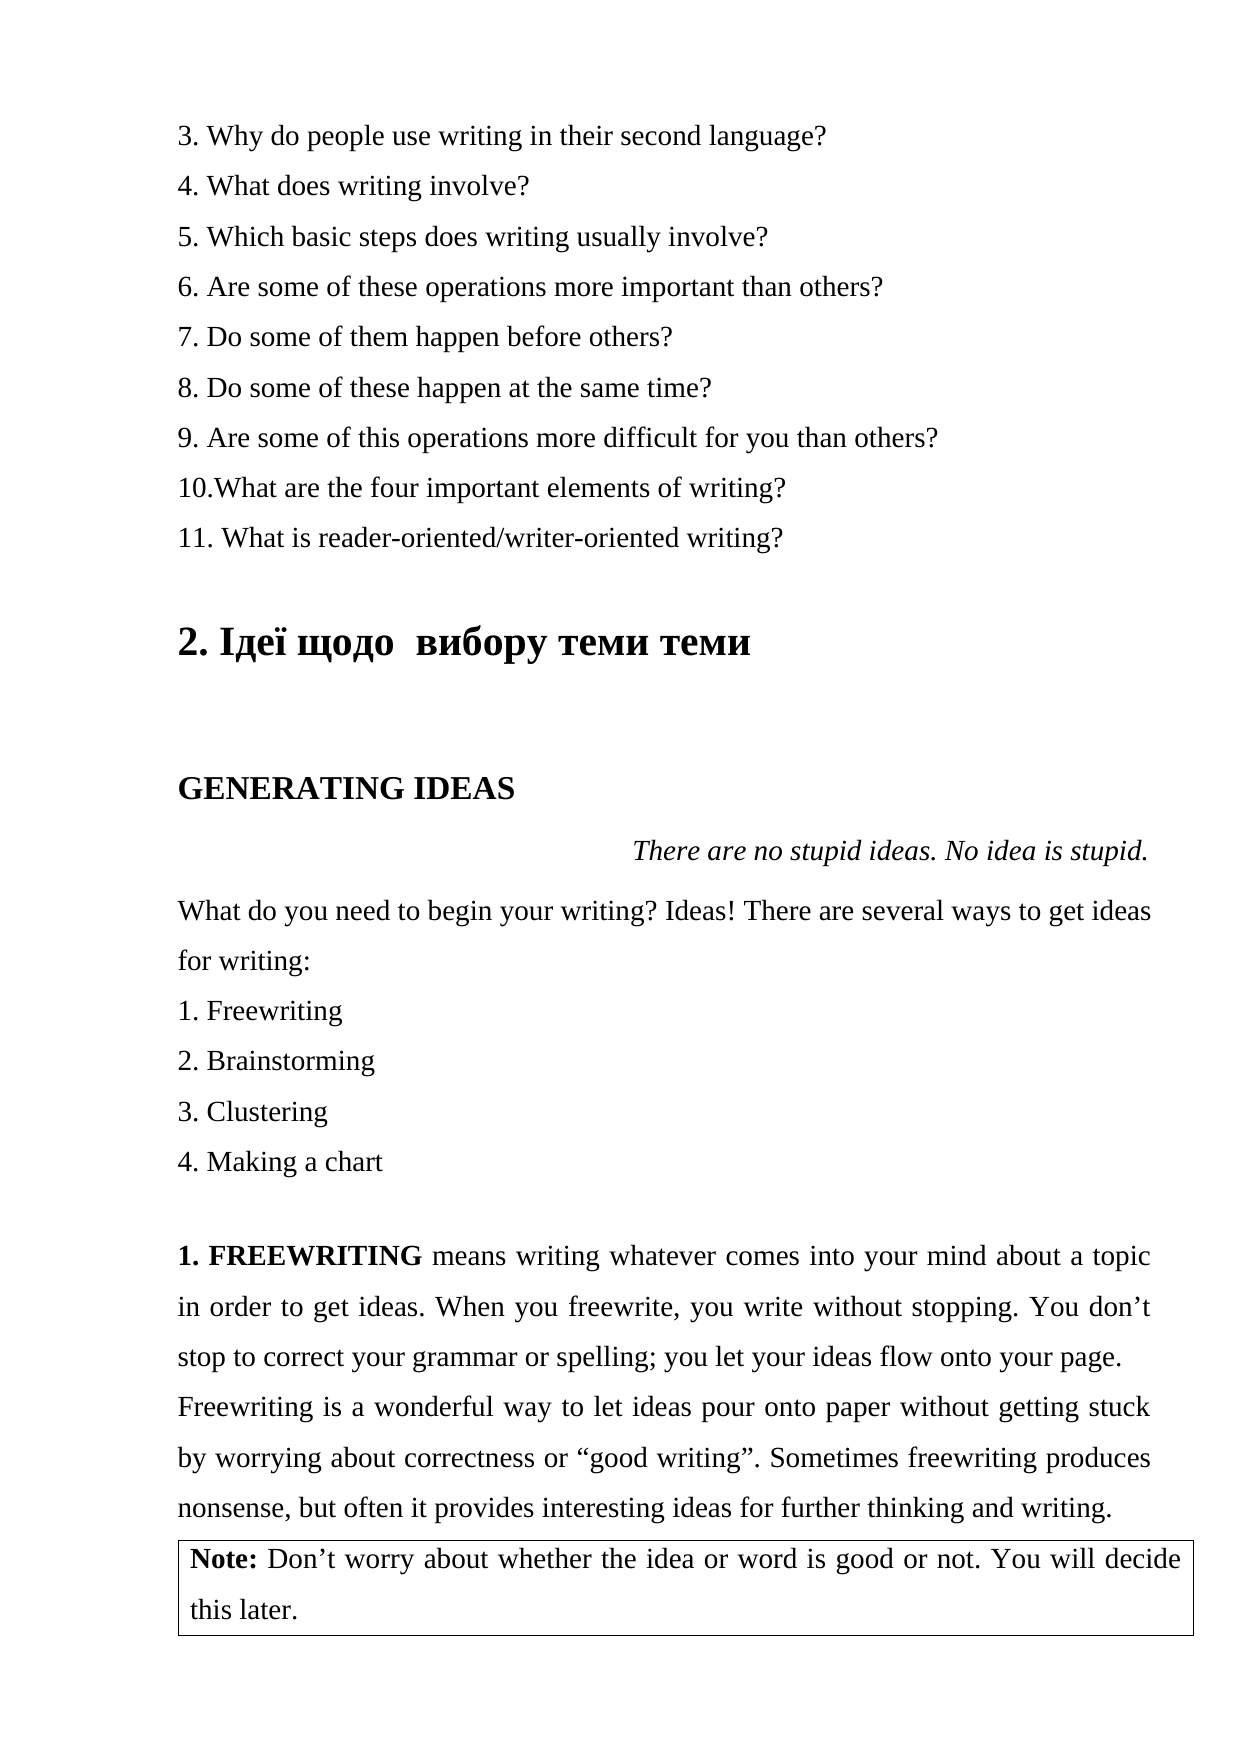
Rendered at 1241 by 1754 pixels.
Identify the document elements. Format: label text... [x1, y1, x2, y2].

text What do you need to begin your writing? Ideas! There are several ways to get ideas for writing: [177, 893, 1152, 976]
text 2. Brainstorming [177, 1043, 1152, 1077]
text 1. FREEWRITING means writing whatever comes into your mind about a topic in order to get ideas. When you freewrite, you write without stopping. You don’t stop to correct your grammar or spelling; you let your ideas flow onto your page. [177, 1238, 1152, 1373]
text 8. Do some of these happen at the same time? [177, 370, 1152, 403]
text Freewriting is a wonderful way to let ideas pour onto paper without getting stuck by worrying about correctness or “good writing”. Sometimes freewriting produces nonsense, but often it provides interesting ideas for further thinking and writing. [177, 1389, 1152, 1524]
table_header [179, 1541, 1193, 1635]
text 1. Freewriting [177, 993, 1152, 1027]
text 4. What does writing involve? [177, 168, 1011, 202]
text 10.What are the four important elements of writing? [177, 470, 1152, 504]
text 6. Are some of these operations more important than others? [177, 269, 1011, 303]
text 7. Do some of them happen before others? [177, 319, 1011, 353]
text 3. Why do people use writing in their second language? [177, 118, 1011, 152]
text 11. What is reader-oriented/writer-oriented writing? [177, 521, 1152, 554]
text 5. Which basic steps does writing usually involve? [177, 219, 1011, 252]
text 9. Are some of this operations more difficult for you than others? [177, 420, 1152, 453]
text 3. Clustering [177, 1094, 1152, 1127]
text 2. Ідеї щодо вибору теми теми [177, 616, 1152, 664]
text 4. Making a chart [177, 1144, 1152, 1178]
text There are no stupid ideas. No idea is stupid. [177, 833, 1152, 867]
text GENERATING IDEAS [177, 768, 1152, 807]
